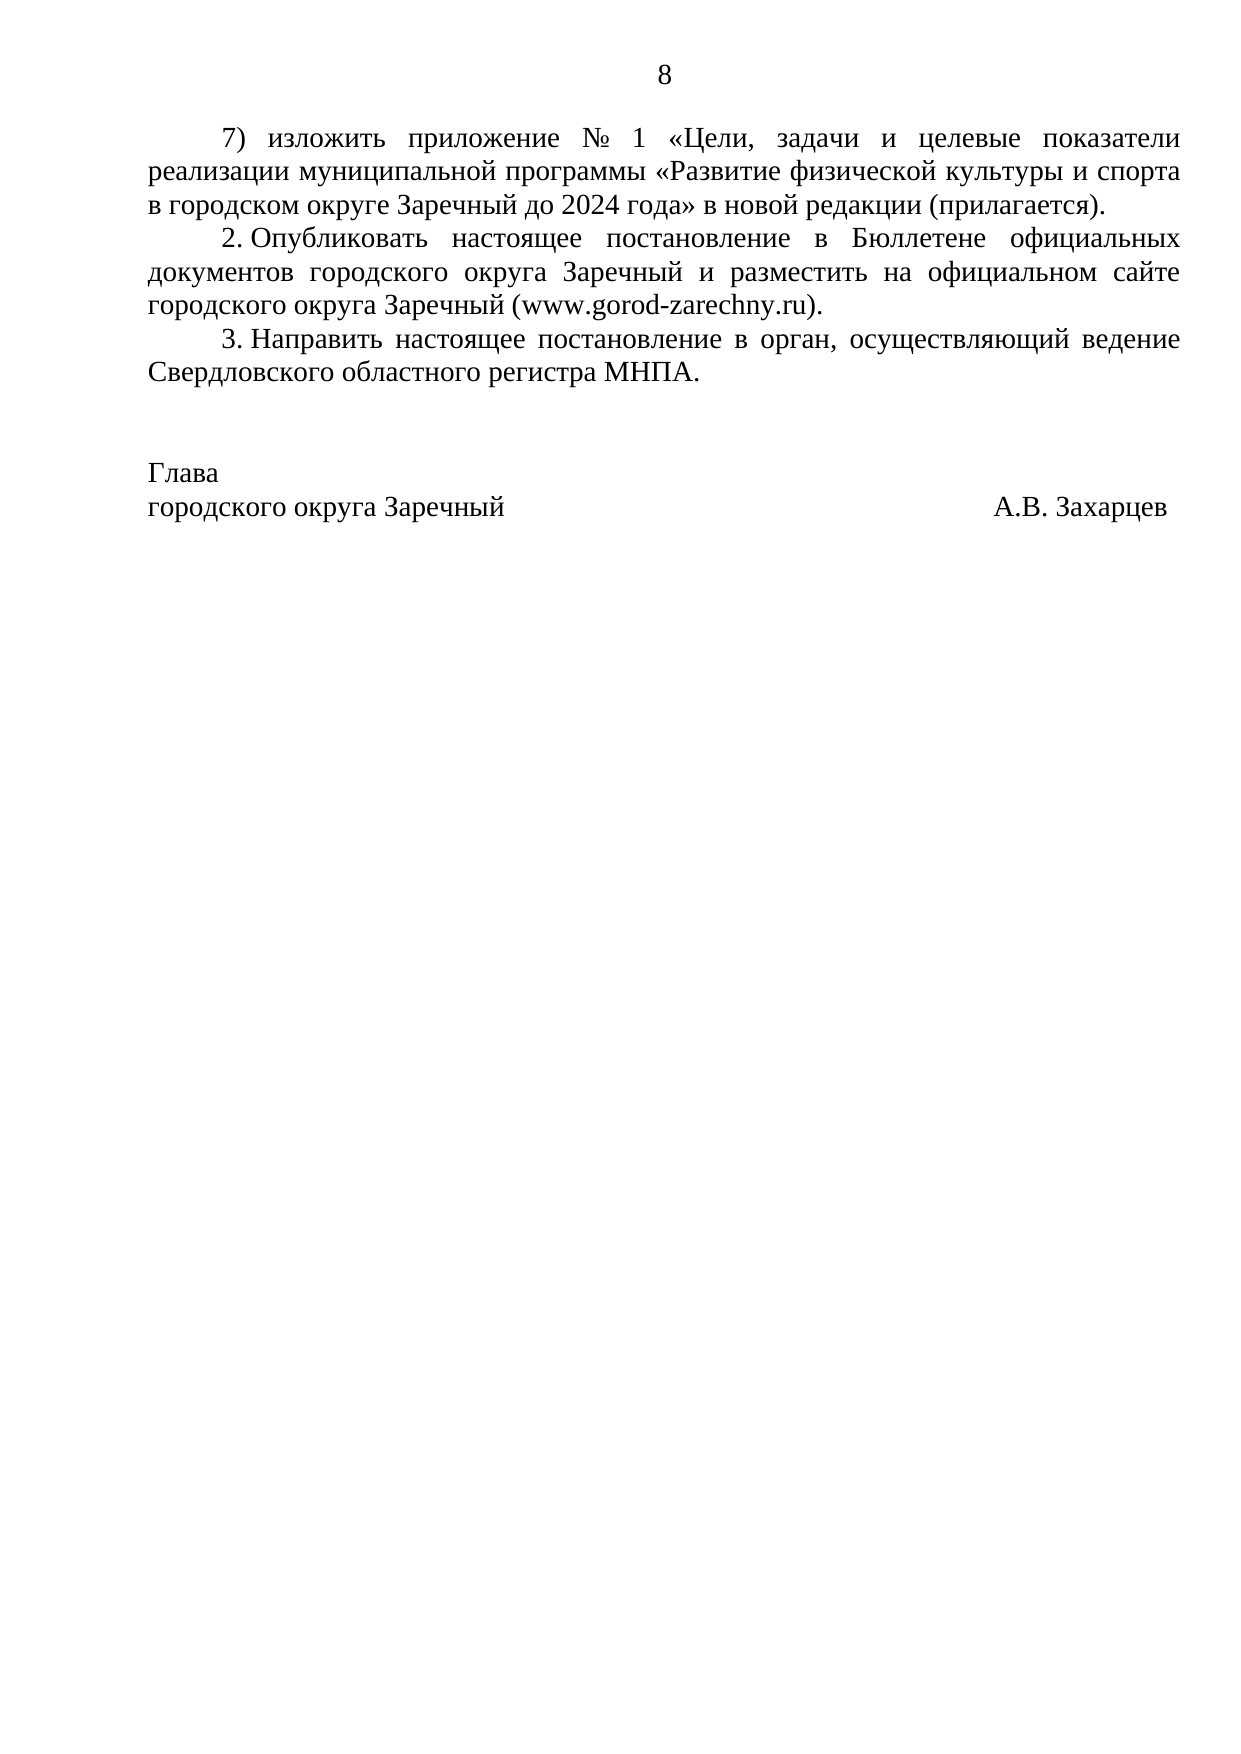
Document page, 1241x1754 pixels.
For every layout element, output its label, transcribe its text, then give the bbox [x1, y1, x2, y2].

text 2. Опубликовать настоящее постановление в Бюллетене официальных документов городского округа Заречный и разместить на официальном сайте городского округа Заречный (www.gorod-zarechny.ru). [148, 220, 1181, 321]
text 7) изложить приложение № 1 «Цели, задачи и целевые показатели реализации муниципальной программы «Развитие физической культуры и спорта в городском округе Заречный до 2024 года» в новой редакции (прилагается). [148, 120, 1181, 220]
text городского округа Заречный А.В. Захарцев [148, 489, 1181, 522]
text 3. Направить настоящее постановление в орган, осуществляющий ведение Свердловского областного регистра МНПА. [148, 321, 1181, 388]
text Глава [148, 455, 1181, 489]
